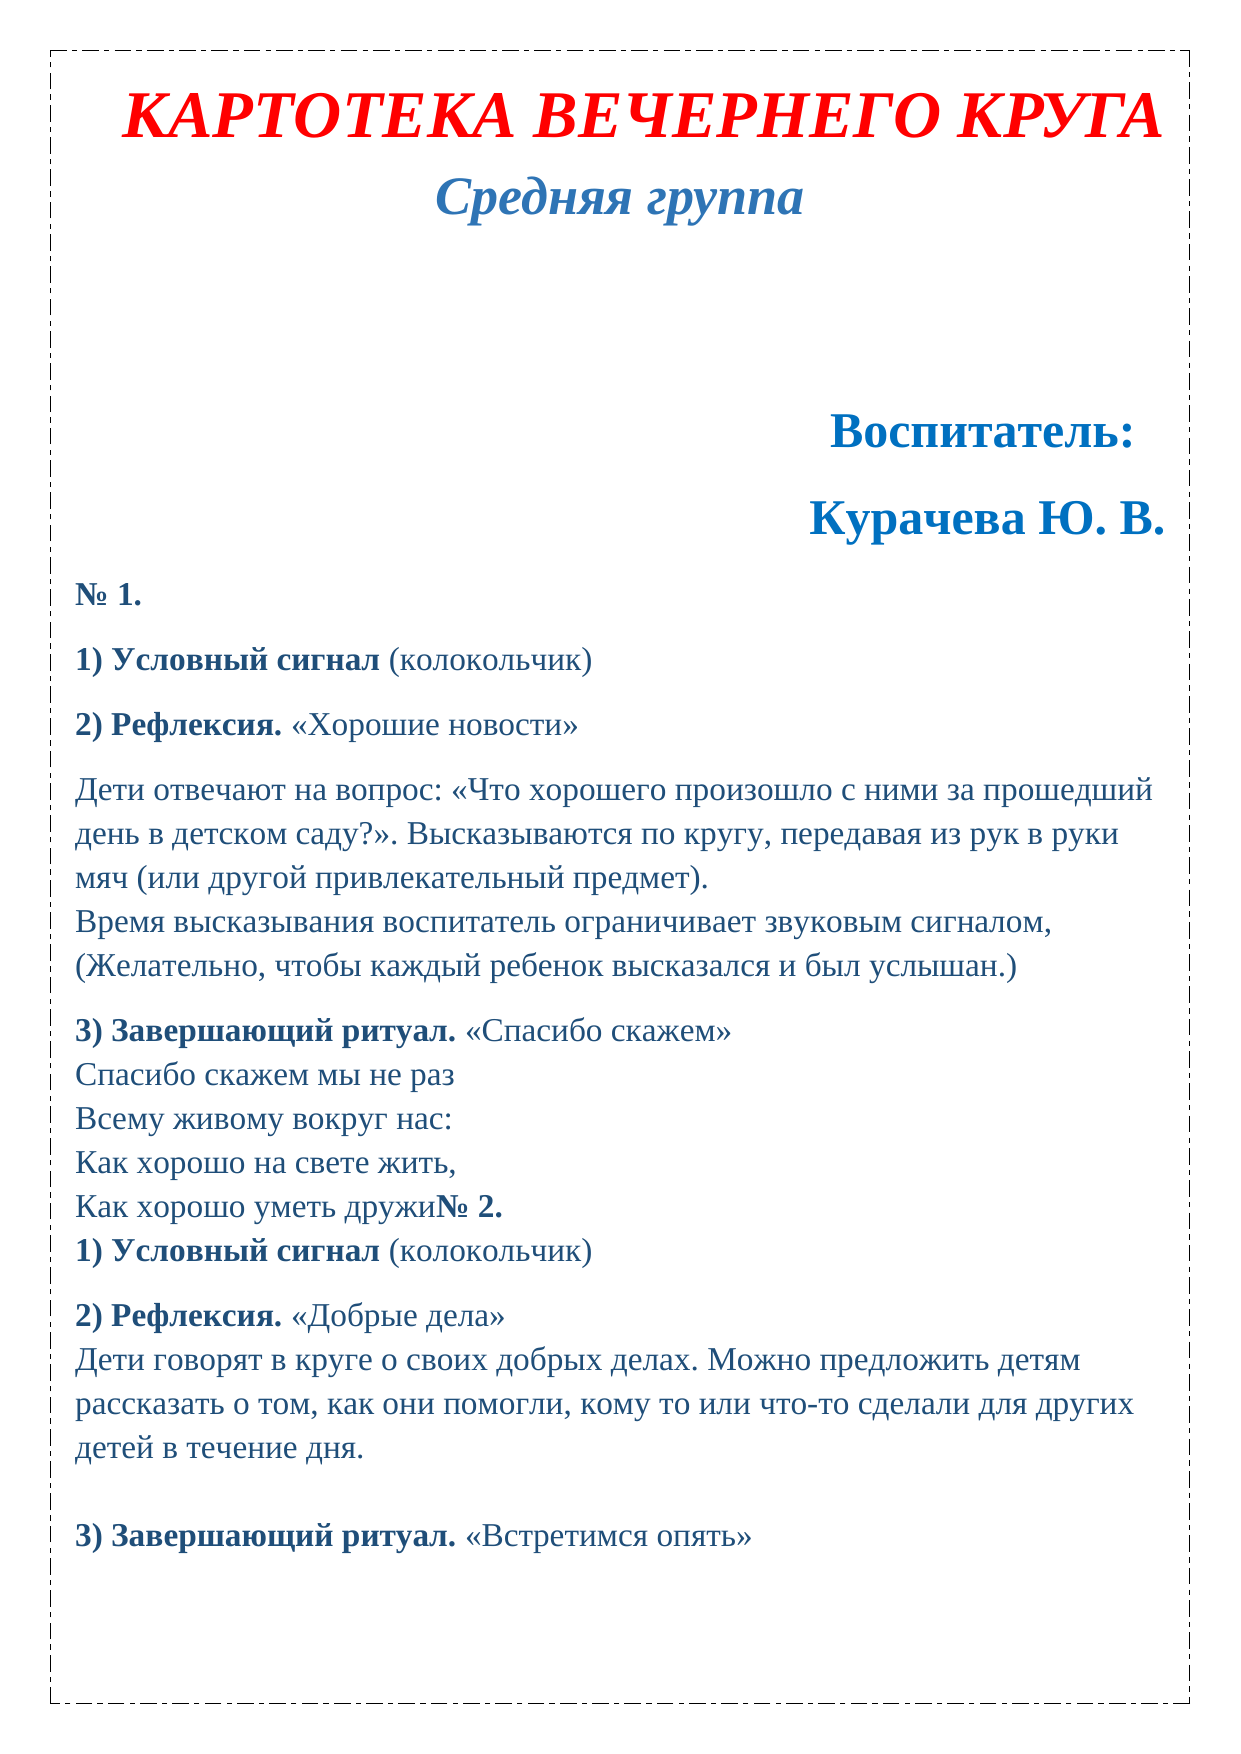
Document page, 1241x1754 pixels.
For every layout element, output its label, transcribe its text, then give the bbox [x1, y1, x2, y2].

text Спасибо скажем мы не раз [75, 1054, 1165, 1092]
text Дети говорят в круге о своих добрых делах. Можно предложить детям рассказать о том, как они помогли, кому то или что-то сделали для других детей в течение дня. [75, 1339, 1165, 1466]
text 2) Рефлексия. «Добрые дела» [75, 1295, 1165, 1334]
text 1) Условный сигнал (колокольчик) [75, 1230, 1165, 1269]
text 2) Рефлексия. «Хорошие новости» [75, 704, 1165, 742]
text 3) Завершающий ритуал. «Встретимся опять» [75, 1516, 1165, 1554]
text КАРТОТЕКА ВЕЧЕРНЕГО КРУГА [75, 75, 1165, 152]
text № 1. [75, 574, 1165, 613]
text 3) Завершающий ритуал. «Спасибо скажем» [75, 1010, 1165, 1048]
text Время высказывания воспитатель ограничивает звуковым сигналом, (Желательно, чтобы каждый ребенок высказался и был услышан.) [75, 901, 1165, 983]
text Средняя группа [75, 164, 1165, 226]
text Воспитатель: [75, 401, 1165, 458]
text 1) Условный сигнал (колокольчик) [75, 639, 1165, 677]
text Всему живому вокруг нас: [75, 1098, 1165, 1137]
text Дети отвечают на вопрос: «Что хорошего произошло с ними за прошедший день в детском саду?». Высказываются по кругу, передавая из рук в руки мяч (или другой привлекательный предмет). [75, 769, 1165, 895]
text Как хорошо на свете жить, [75, 1142, 1165, 1181]
text Как хорошо уметь дружи№ 2. [75, 1186, 1165, 1225]
text Курачева Ю. В. [75, 487, 1165, 545]
